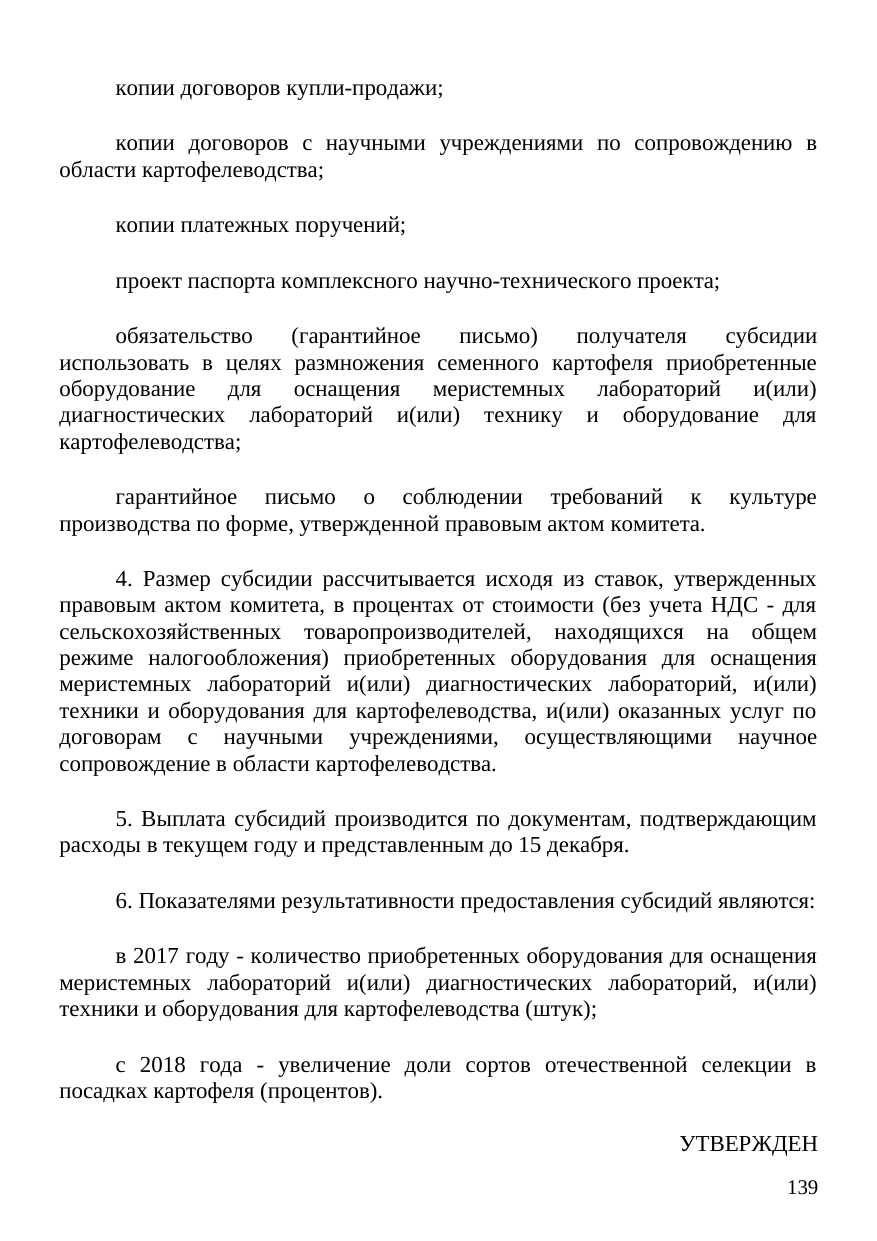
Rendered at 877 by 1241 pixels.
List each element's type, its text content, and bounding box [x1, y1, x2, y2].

text копии платежных поручений; [59, 211, 818, 238]
text 4. Размер субсидии рассчитывается исходя из ставок, утвержденных правовым актом комитета, в процентах от стоимости (без учета НДС - для сельскохозяйственных товаропроизводителей, находящихся на общем режиме налогообложения) приобретенных оборудования для оснащения меристемных лабораторий и(или) диагностических лабораторий, и(или) техники и оборудования для картофелеводства, и(или) оказанных услуг по договорам с научными учреждениями, осуществляющими научное сопровождение в области картофелеводства. [59, 565, 818, 776]
text гарантийное письмо о соблюдении требований к культуре производства по форме, утвержденной правовым актом комитета. [59, 483, 818, 536]
text копии договоров купли-продажи; [59, 74, 818, 100]
text копии договоров с научными учреждениями по сопровождению в области картофелеводства; [59, 129, 818, 182]
text в 2017 году - количество приобретенных оборудования для оснащения меристемных лабораторий и(или) диагностических лабораторий, и(или) техники и оборудования для картофелеводства (штук); [59, 942, 818, 1022]
text 6. Показателями результативности предоставления субсидий являются: [59, 887, 818, 913]
text 5. Выплата субсидий производится по документам, подтверждающим расходы в текущем году и представленным до 15 декабря. [59, 805, 818, 858]
text обязательство (гарантийное письмо) получателя субсидии использовать в целях размножения семенного картофеля приобретенные оборудование для оснащения меристемных лабораторий и(или) диагностических лабораторий и(или) технику и оборудование для картофелеводства; [59, 322, 818, 454]
text с 2018 года - увеличение доли сортов отечественной селекции в посадках картофеля (процентов). [59, 1051, 818, 1103]
text проект паспорта комплексного научно-технического проекта; [59, 267, 818, 293]
text УТВЕРЖДЕН [59, 1130, 818, 1156]
